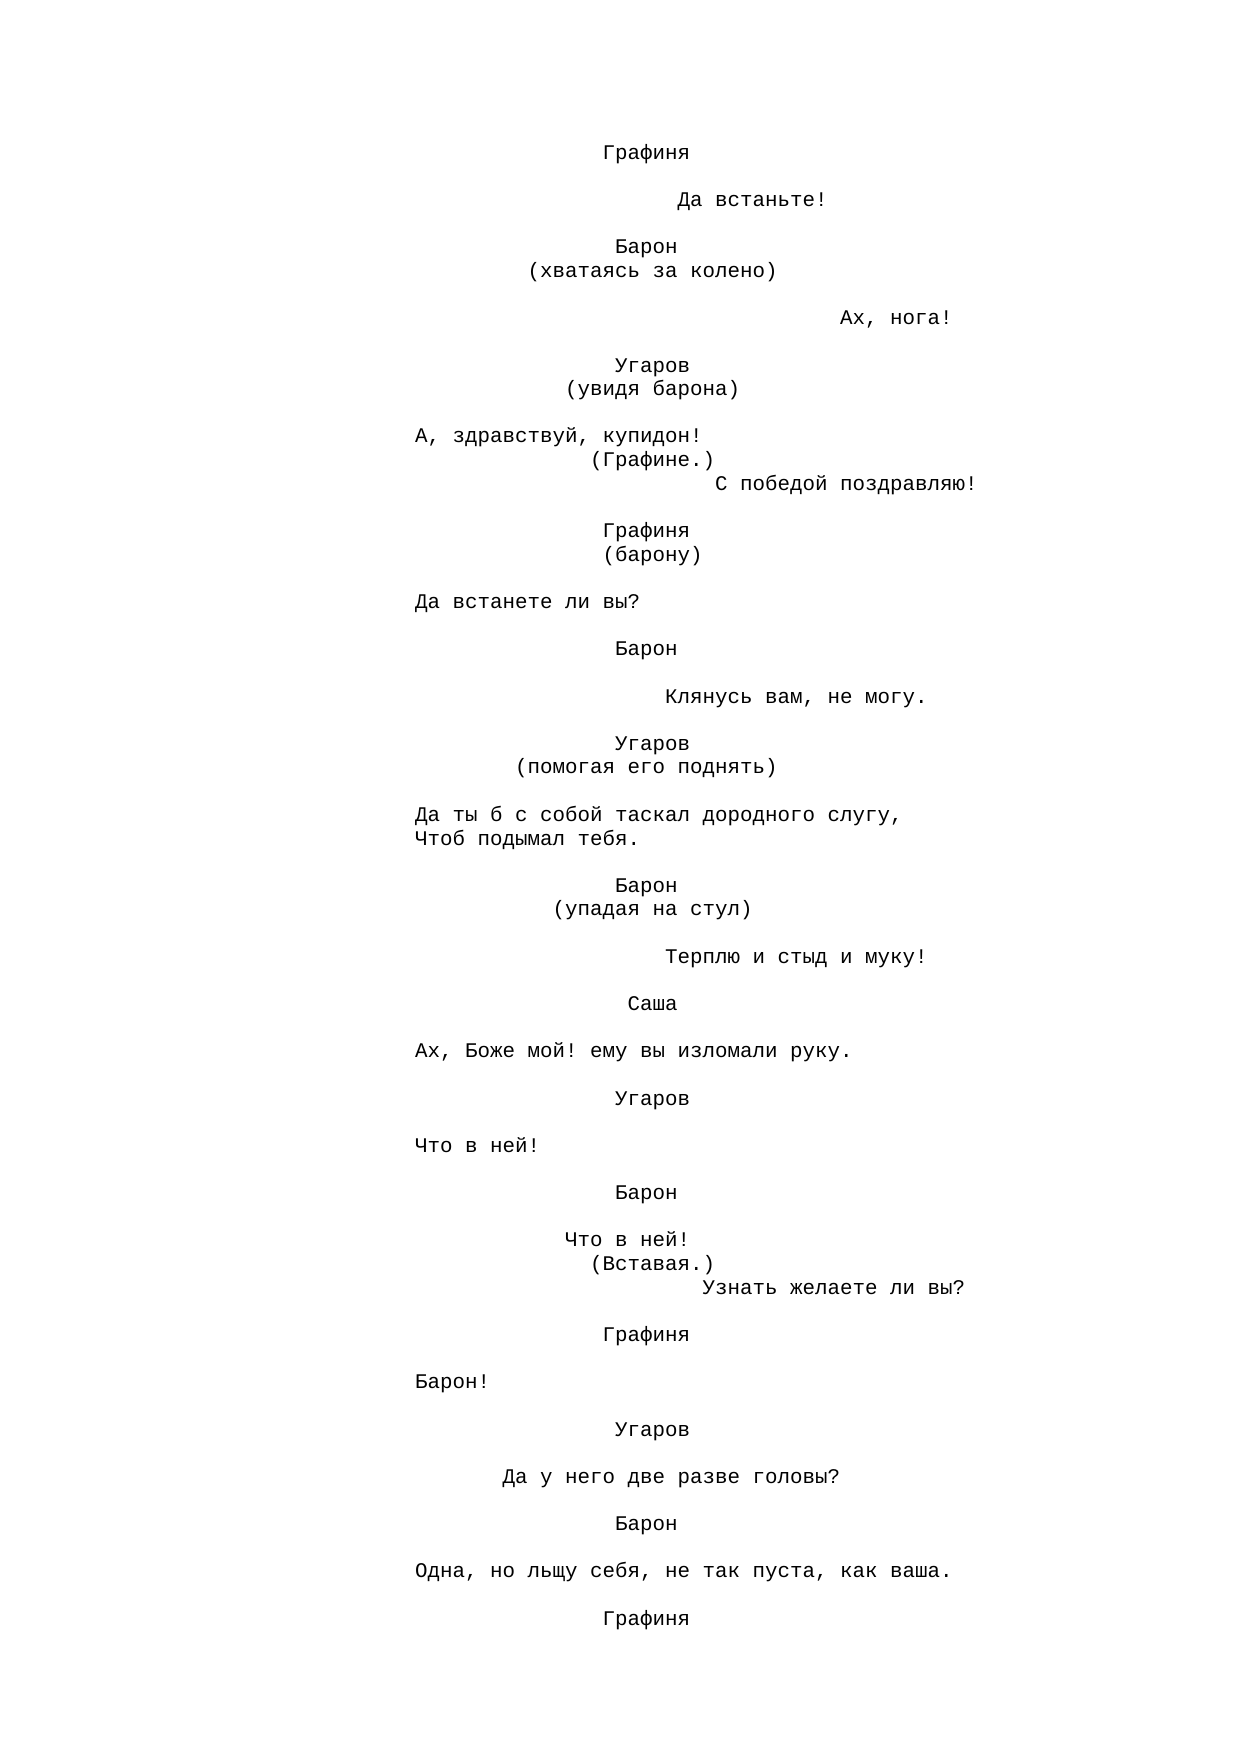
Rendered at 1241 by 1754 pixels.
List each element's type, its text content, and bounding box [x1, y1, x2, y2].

text Барон [177, 1182, 1152, 1206]
text А, здравствуй, купидон! [177, 426, 1152, 449]
text (помогая его поднять) [177, 757, 1152, 780]
text Барон! [177, 1371, 1152, 1395]
text Угаров [177, 733, 1152, 757]
text Узнать желаете ли вы? [177, 1277, 1152, 1300]
text Графиня [177, 1324, 1152, 1348]
text Угаров [177, 1419, 1152, 1442]
text (увидя барона) [177, 378, 1152, 402]
text (упадая на стул) [177, 898, 1152, 922]
text Ах, Боже мой! ему вы изломали руку. [177, 1040, 1152, 1064]
text Угаров [177, 1088, 1152, 1111]
text Барон [177, 1513, 1152, 1537]
text Терплю и стыд и муку! [177, 946, 1152, 969]
text Барон [177, 638, 1152, 662]
text Барон [177, 875, 1152, 898]
text Да встанете ли вы? [177, 591, 1152, 615]
text С победой поздравляю! [177, 473, 1152, 496]
text Чтоб подымал тебя. [177, 827, 1152, 851]
text Да встаньте! [177, 189, 1152, 213]
text Барон [177, 236, 1152, 260]
text (Вставая.) [177, 1253, 1152, 1277]
text Одна, но льщу себя, не так пуста, как ваша. [177, 1561, 1152, 1584]
text Графиня [177, 142, 1152, 165]
text Графиня [177, 1608, 1152, 1631]
text Клянусь вам, не могу. [177, 686, 1152, 709]
text (хватаясь за колено) [177, 260, 1152, 284]
text Да ты б с собой таскал дородного слугу, [177, 804, 1152, 827]
text (Графине.) [177, 449, 1152, 473]
text Что в ней! [177, 1135, 1152, 1158]
text Графиня [177, 520, 1152, 544]
text Да у него две разве головы? [177, 1466, 1152, 1489]
text Саша [177, 993, 1152, 1017]
text (барону) [177, 544, 1152, 567]
text Что в ней! [177, 1229, 1152, 1253]
text Угаров [177, 354, 1152, 378]
text Ах, нога! [177, 307, 1152, 331]
